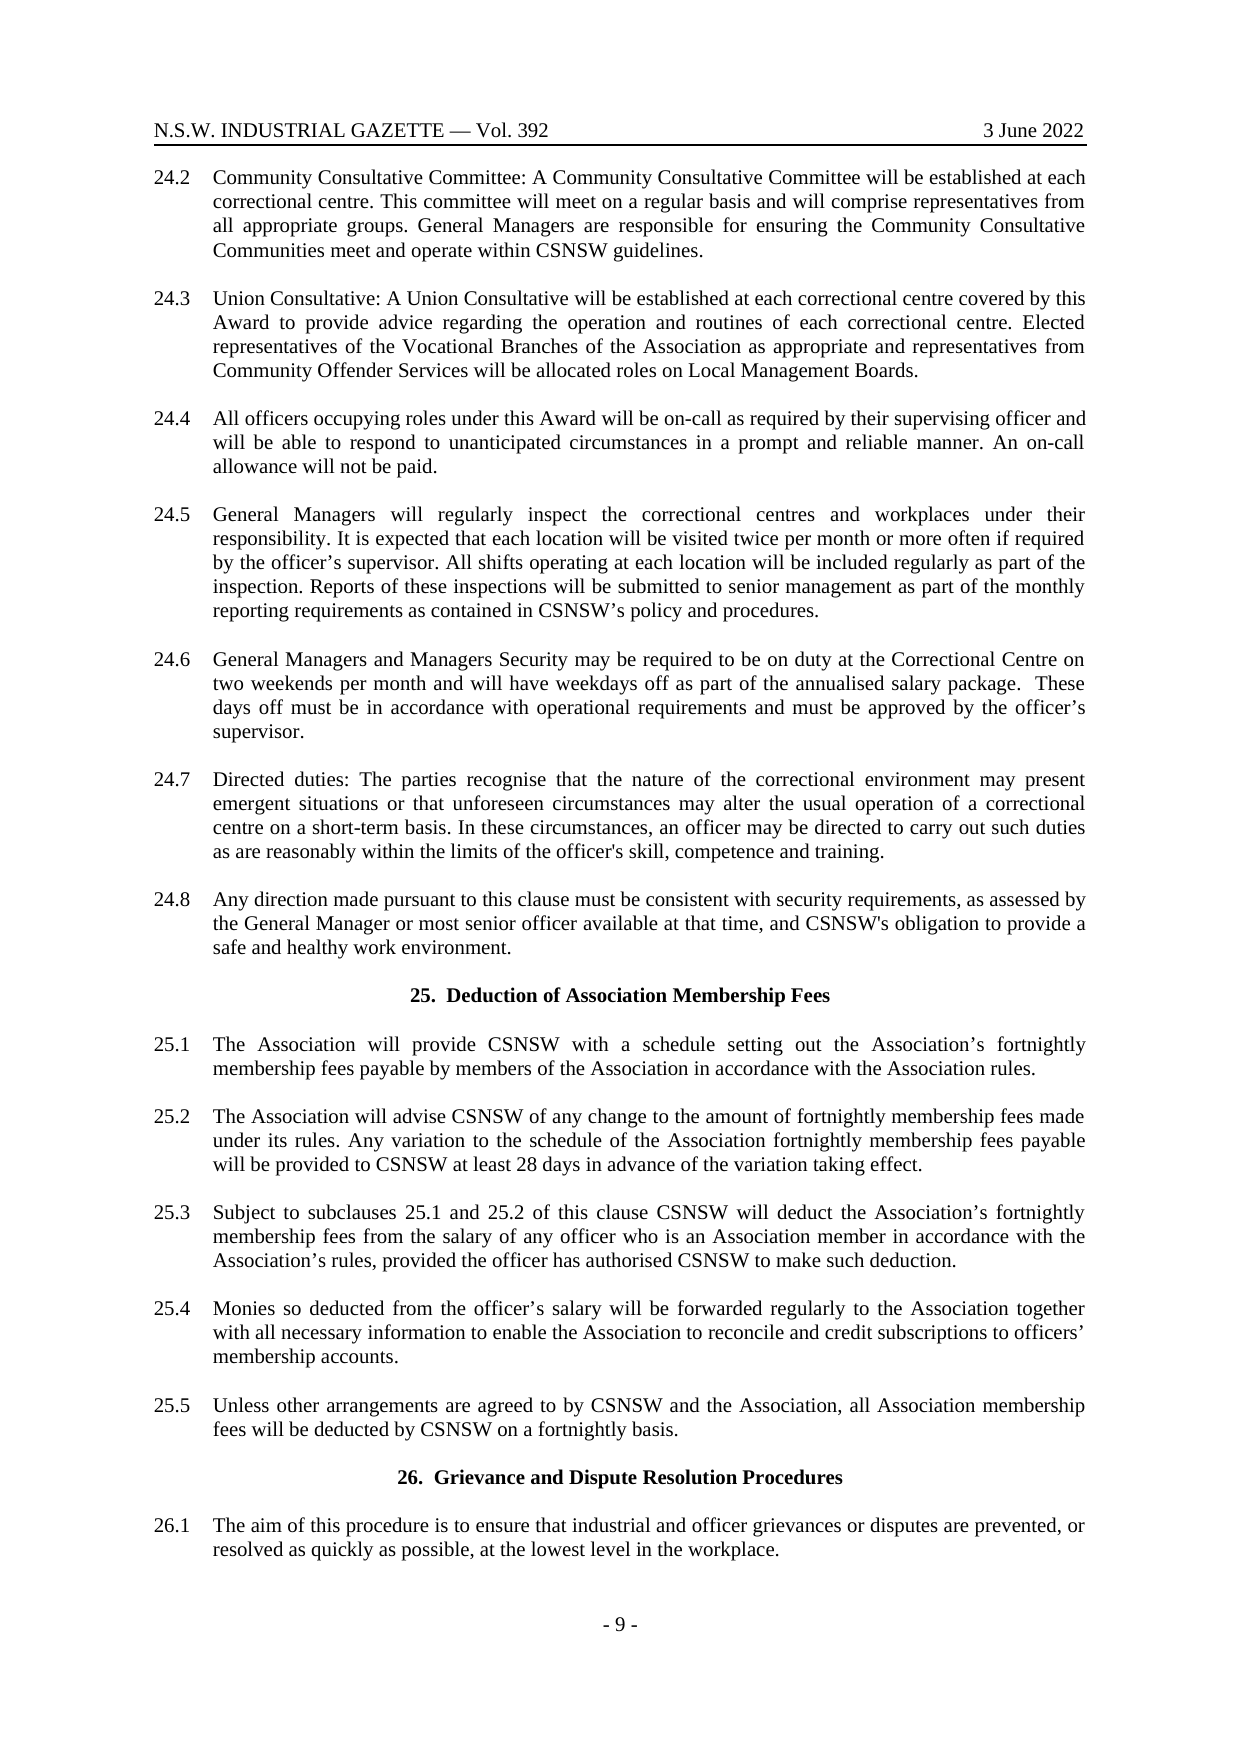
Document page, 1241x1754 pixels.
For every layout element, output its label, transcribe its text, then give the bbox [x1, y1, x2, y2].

text 24.2 Community Consultative Committee: A Community Consultative Committee will be established at each correctional centre. This committee will meet on a regular basis and will comprise representatives from all appropriate groups. General Managers are responsible for ensuring the Community Consultative Communities meet and operate within CSNSW guidelines. [153, 165, 1087, 262]
text 25.1 The Association will provide CSNSW with a schedule setting out the Association’s fortnightly membership fees payable by members of the Association in accordance with the Association rules. [153, 1032, 1087, 1080]
text 26. Grievance and Dispute Resolution Procedures [153, 1465, 1087, 1489]
text 25. Deduction of Association Membership Fees [153, 983, 1087, 1007]
text 24.7 Directed duties: The parties recognise that the nature of the correctional environment may present emergent situations or that unforeseen circumstances may alter the usual operation of a correctional centre on a short-term basis. In these circumstances, an officer may be directed to carry out such duties as are reasonably within the limits of the officer's skill, competence and training. [153, 767, 1087, 863]
text 25.5 Unless other arrangements are agreed to by CSNSW and the Association, all Association membership fees will be deducted by CSNSW on a fortnightly basis. [153, 1392, 1087, 1441]
text 24.5 General Managers will regularly inspect the correctional centres and workplaces under their responsibility. It is expected that each location will be visited twice per month or more often if required by the officer’s supervisor. All shifts operating at each location will be included regularly as part of the inspection. Reports of these inspections will be submitted to senior management as part of the monthly reporting requirements as contained in CSNSW’s policy and procedures. [153, 502, 1087, 622]
text 24.6 General Managers and Managers Security may be required to be on duty at the Correctional Centre on two weekends per month and will have weekdays off as part of the annualised salary package. These days off must be in accordance with operational requirements and must be approved by the officer’s supervisor. [153, 647, 1087, 743]
text 24.4 All officers occupying roles under this Award will be on-call as required by their supervising officer and will be able to respond to unanticipated circumstances in a prompt and reliable manner. An on-call allowance will not be paid. [153, 406, 1087, 478]
text 24.8 Any direction made pursuant to this clause must be consistent with security requirements, as assessed by the General Manager or most senior officer available at that time, and CSNSW's obligation to provide a safe and healthy work environment. [153, 887, 1087, 959]
text 24.3 Union Consultative: A Union Consultative will be established at each correctional centre covered by this Award to provide advice regarding the operation and routines of each correctional centre. Elected representatives of the Vocational Branches of the Association as appropriate and representatives from Community Offender Services will be allocated roles on Local Management Boards. [153, 286, 1087, 382]
text 25.4 Monies so deducted from the officer’s salary will be forwarded regularly to the Association together with all necessary information to enable the Association to reconcile and credit subscriptions to officers’ membership accounts. [153, 1296, 1087, 1368]
text 25.3 Subject to subclauses 25.1 and 25.2 of this clause CSNSW will deduct the Association’s fortnightly membership fees from the salary of any officer who is an Association member in accordance with the Association’s rules, provided the officer has authorised CSNSW to make such deduction. [153, 1200, 1087, 1272]
text 26.1 The aim of this procedure is to ensure that industrial and officer grievances or disputes are prevented, or resolved as quickly as possible, at the lowest level in the workplace. [153, 1513, 1087, 1561]
text 25.2 The Association will advise CSNSW of any change to the amount of fortnightly membership fees made under its rules. Any variation to the schedule of the Association fortnightly membership fees payable will be provided to CSNSW at least 28 days in advance of the variation taking effect. [153, 1104, 1087, 1176]
